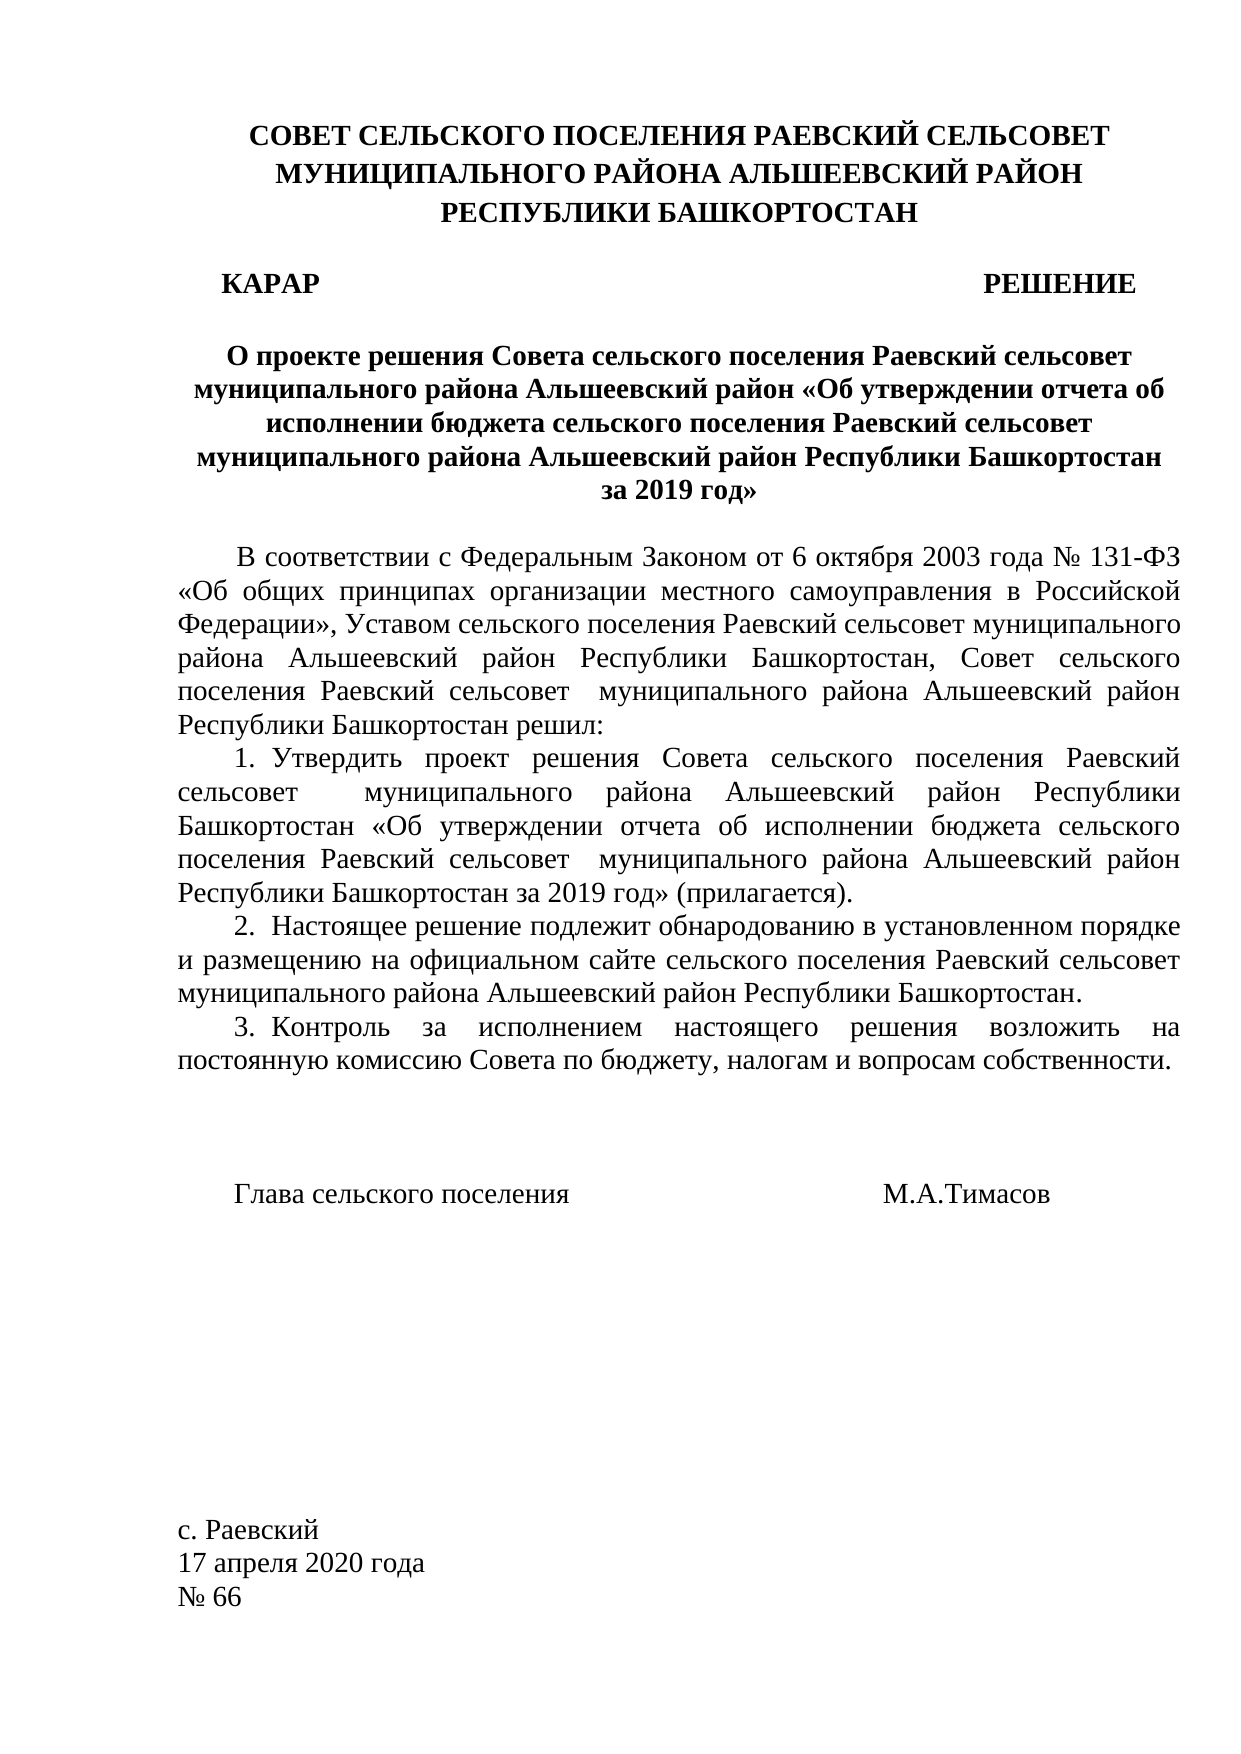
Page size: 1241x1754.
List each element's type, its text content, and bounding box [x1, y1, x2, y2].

text Глава сельского поселения М.А.Тимасов [177, 1177, 1181, 1210]
text О проекте решения Совета сельского поселения Раевский сельсовет муниципального района Альшеевский район «Об утверждении отчета об исполнении бюджета сельского поселения Раевский сельсовет муниципального района Альшеевский район Республики Башкортостан [177, 338, 1181, 472]
list Утвердить проект решения Совета сельского поселения Раевский сельсовет муниципального района Альшеевский район Республики Башкортостан «Об утверждении отчета об исполнении бюджета сельского поселения Раевский сельсовет муниципального района Альшеевский район Республики Башкортостан за 2019 год» (прилагается). [177, 741, 1181, 908]
text № 66 [177, 1579, 1181, 1613]
text 17 апреля 2020 года [177, 1546, 1181, 1579]
text КАРАР РЕШЕНИЕ [177, 266, 1181, 299]
list Настоящее решение подлежит обнародованию в установленном порядке и размещению на официальном сайте сельского поселения Раевский сельсовет муниципального района Альшеевский район Республики Башкортостан. [177, 908, 1181, 1009]
text В соответствии с Федеральным Законом от 6 октября 2003 года № 131-ФЗ «Об общих принципах организации местного самоуправления в Российской Федерации», Уставом сельского поселения Раевский сельсовет муниципального района Альшеевский район Республики Башкортостан, Совет сельского поселения Раевский сельсовет муниципального района Альшеевский район Республики Башкортостан решил: [177, 539, 1181, 741]
text за 2019 год» [177, 472, 1181, 506]
text с. Раевский [177, 1512, 1181, 1546]
text СОВЕТ СЕЛЬСКОГО ПОСЕЛЕНИЯ РАЕВСКИЙ СЕЛЬСОВЕТ МУНИЦИПАЛЬНОГО РАЙОНА АЛЬШЕЕВСКИЙ РАЙОН РЕСПУБЛИКИ БАШКОРТОСТАН [177, 118, 1181, 229]
list Контроль за исполнением настоящего решения возложить на постоянную комиссию Совета по бюджету, налогам и вопросам собственности. [177, 1009, 1181, 1076]
